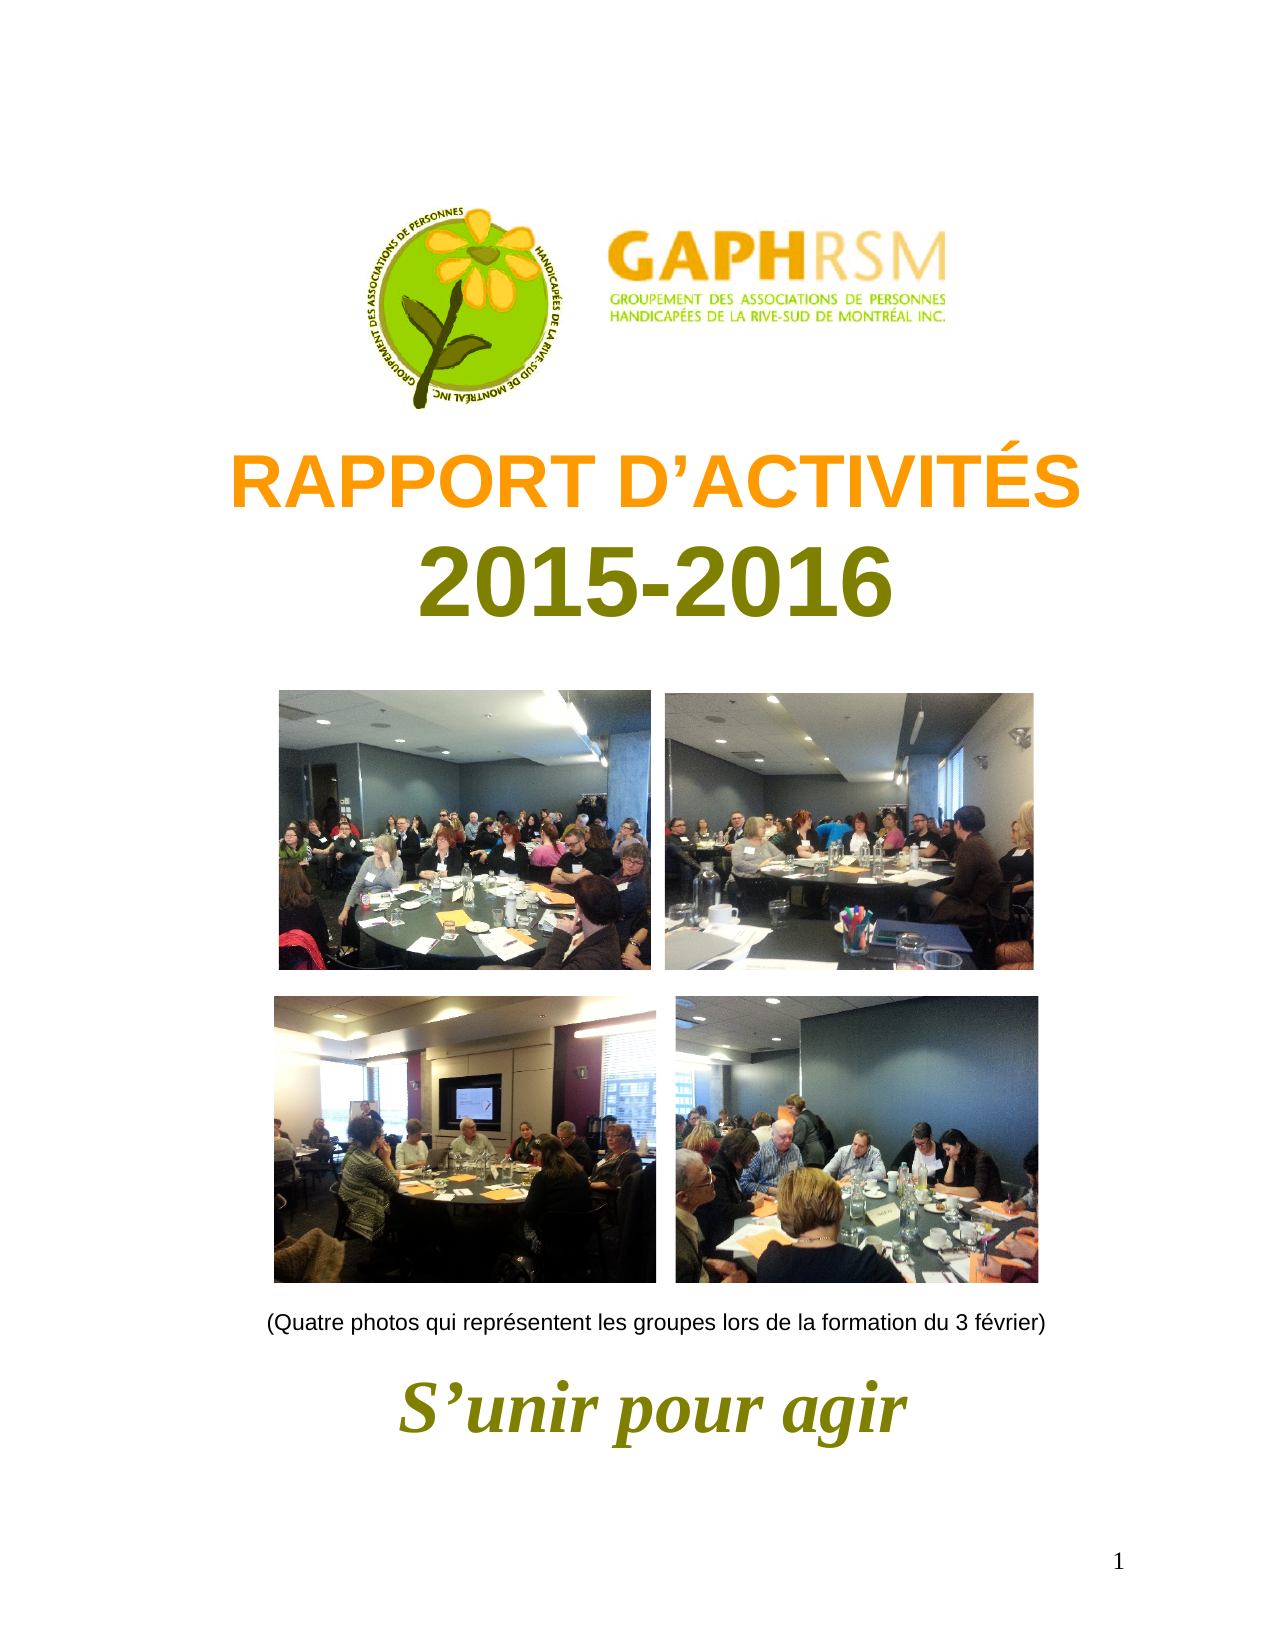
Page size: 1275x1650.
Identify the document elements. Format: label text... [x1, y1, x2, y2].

text RAPPORT D’ACTIVITÉS [187, 437, 1125, 523]
text 2015-2016 [187, 523, 1125, 638]
text (Quatre photos qui représentent les groupes lors de la formation du 3 février) [187, 1309, 1125, 1336]
picture [664, 693, 1034, 970]
picture [278, 690, 651, 970]
picture [367, 207, 946, 409]
text S’unir pour agir [187, 1362, 1125, 1448]
picture [675, 996, 1039, 1283]
picture [274, 996, 657, 1283]
